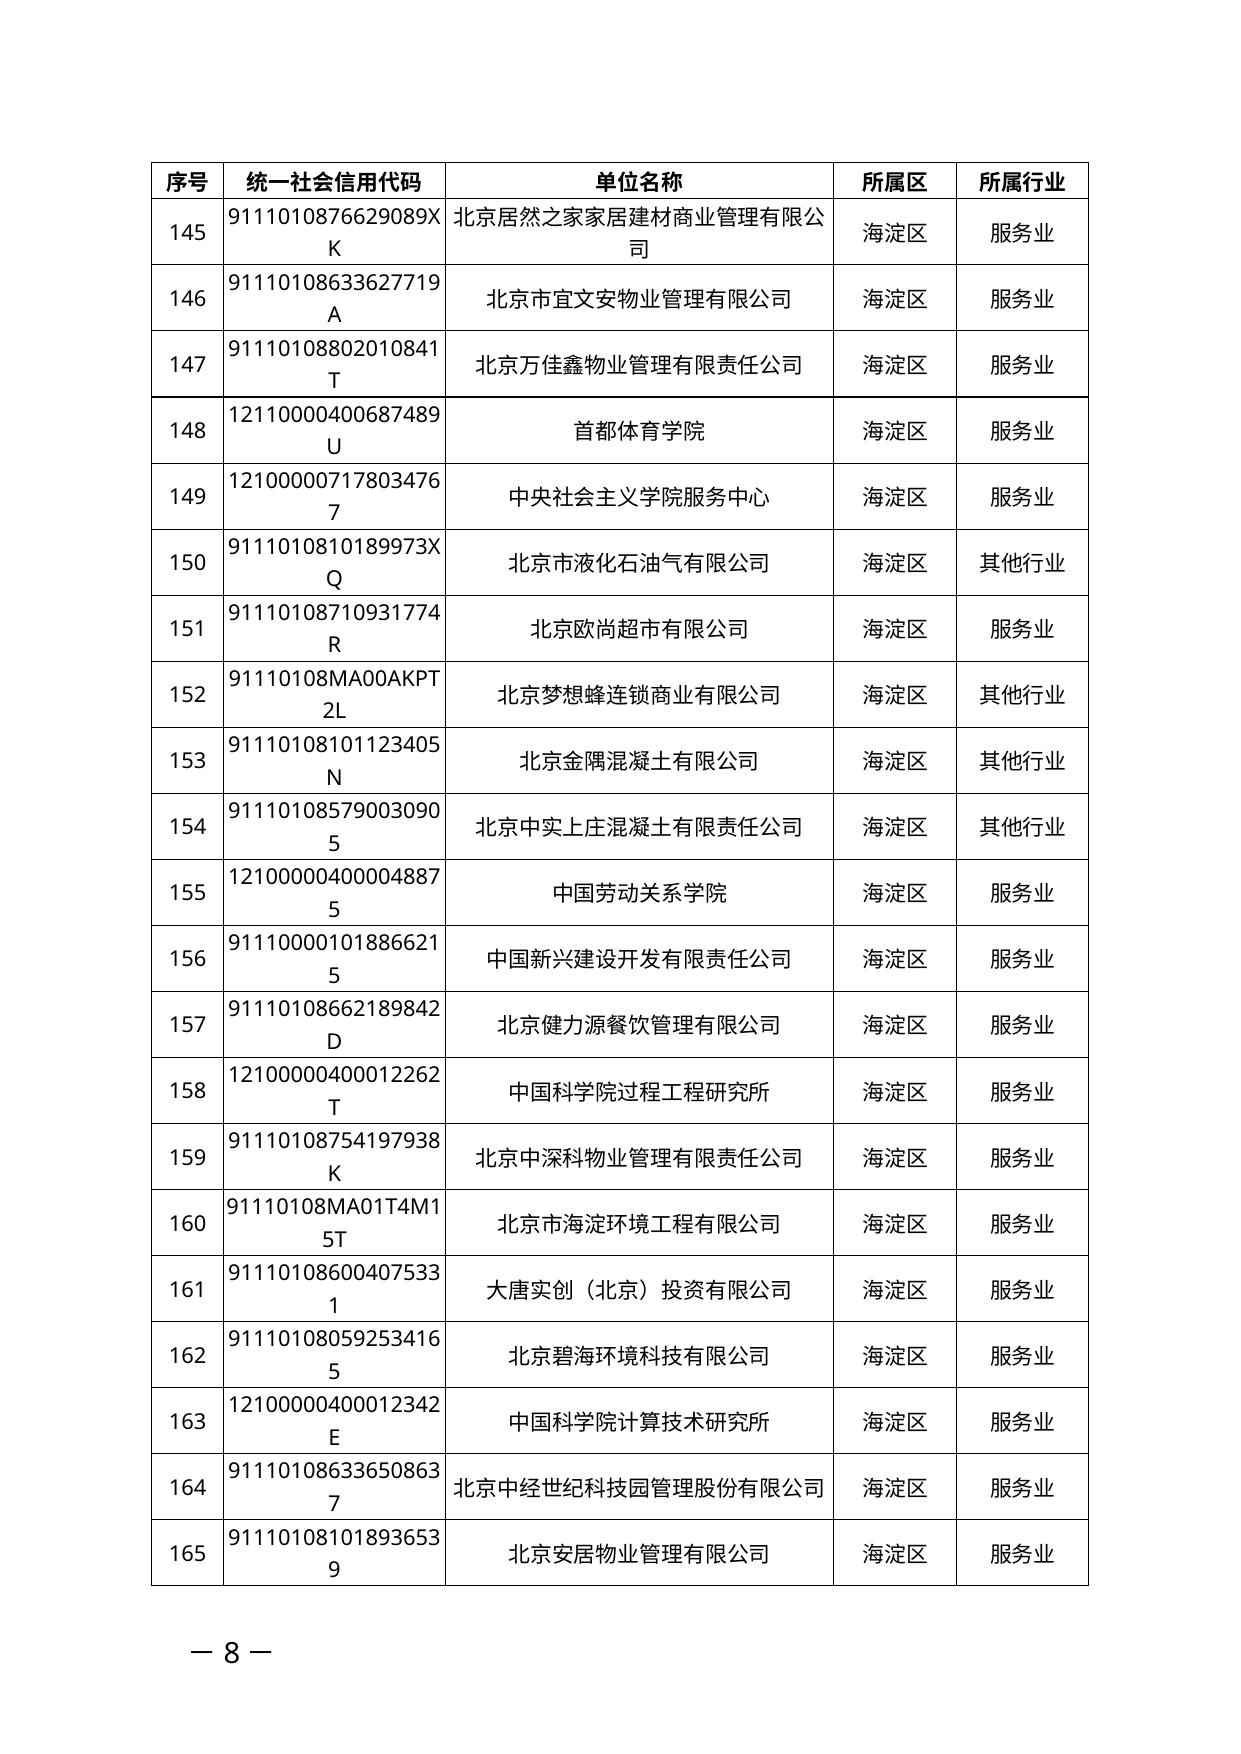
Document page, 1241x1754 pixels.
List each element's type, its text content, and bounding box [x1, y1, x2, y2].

table_header 单位名称 [446, 163, 833, 198]
table_cell 160 [152, 1190, 223, 1255]
table_cell 服务业 [957, 1454, 1088, 1519]
table_cell 海淀区 [834, 398, 956, 462]
table_header 所属区 [834, 163, 956, 198]
table_cell 服务业 [957, 1322, 1088, 1387]
table_cell 153 [152, 728, 223, 793]
table_cell 北京市液化石油气有限公司 [446, 530, 833, 594]
table_cell 服务业 [957, 926, 1088, 991]
table_cell 服务业 [957, 1388, 1088, 1453]
table_cell 12110000400687489U [224, 398, 445, 462]
table_cell 其他行业 [957, 728, 1088, 793]
table_cell 中央社会主义学院服务中心 [446, 464, 833, 528]
table_cell 911100001018866215 [224, 926, 445, 991]
table_cell 服务业 [957, 464, 1088, 528]
table_cell 服务业 [957, 1190, 1088, 1255]
table_cell 北京市海淀环境工程有限公司 [446, 1190, 833, 1255]
table_cell 北京梦想蜂连锁商业有限公司 [446, 662, 833, 727]
table_cell 北京市宜文安物业管理有限公司 [446, 265, 833, 330]
table_cell 海淀区 [834, 331, 956, 396]
table_cell 91110108710931774R [224, 596, 445, 661]
table_cell 164 [152, 1454, 223, 1519]
table_cell 服务业 [957, 1520, 1088, 1585]
table_cell 服务业 [957, 398, 1088, 462]
table_cell 159 [152, 1124, 223, 1189]
table_cell 北京中深科物业管理有限责任公司 [446, 1124, 833, 1189]
table_cell 其他行业 [957, 662, 1088, 727]
table_cell 9111010876629089XK [224, 199, 445, 264]
table_cell 海淀区 [834, 530, 956, 594]
table_cell 服务业 [957, 199, 1088, 264]
table_cell 北京万佳鑫物业管理有限责任公司 [446, 331, 833, 396]
table_cell 服务业 [957, 331, 1088, 396]
table_cell 149 [152, 464, 223, 528]
table_cell 152 [152, 662, 223, 727]
table_cell 海淀区 [834, 926, 956, 991]
table_cell 148 [152, 398, 223, 462]
table_cell 海淀区 [834, 1058, 956, 1123]
table_cell 155 [152, 860, 223, 925]
table_cell 911101081018936539 [224, 1520, 445, 1585]
table_cell 北京碧海环境科技有限公司 [446, 1322, 833, 1387]
table_header 序号 [152, 163, 223, 198]
table_cell 中国科学院过程工程研究所 [446, 1058, 833, 1123]
table_cell 服务业 [957, 1058, 1088, 1123]
table_cell 12100000400012342E [224, 1388, 445, 1453]
table_cell 163 [152, 1388, 223, 1453]
table_cell 中国科学院计算技术研究所 [446, 1388, 833, 1453]
table_cell 海淀区 [834, 1322, 956, 1387]
table_cell 91110108802010841T [224, 331, 445, 396]
table_cell 北京中经世纪科技园管理股份有限公司 [446, 1454, 833, 1519]
table_cell 165 [152, 1520, 223, 1585]
table_cell 91110108662189842D [224, 992, 445, 1057]
table_cell 北京居然之家家居建材商业管理有限公司 [446, 199, 833, 264]
table_cell 海淀区 [834, 794, 956, 859]
table_cell 海淀区 [834, 1190, 956, 1255]
table_cell 服务业 [957, 860, 1088, 925]
table_cell 158 [152, 1058, 223, 1123]
table_cell 150 [152, 530, 223, 594]
table_cell 其他行业 [957, 530, 1088, 594]
table_header 所属行业 [957, 163, 1088, 198]
table_cell 911101086336508637 [224, 1454, 445, 1519]
table_cell 服务业 [957, 265, 1088, 330]
table_cell 海淀区 [834, 860, 956, 925]
table_cell 海淀区 [834, 662, 956, 727]
table_cell 海淀区 [834, 265, 956, 330]
table_cell 911101086004075331 [224, 1256, 445, 1321]
table_cell 海淀区 [834, 596, 956, 661]
table_cell 161 [152, 1256, 223, 1321]
table_cell 91110108MA00AKPT2L [224, 662, 445, 727]
table_cell 北京金隅混凝土有限公司 [446, 728, 833, 793]
table_cell 海淀区 [834, 1454, 956, 1519]
table_cell 服务业 [957, 1124, 1088, 1189]
table_cell 91110108633627719A [224, 265, 445, 330]
table_cell 147 [152, 331, 223, 396]
table_cell 91110108MA01T4M15T [224, 1190, 445, 1255]
table_cell 海淀区 [834, 199, 956, 264]
table_cell 服务业 [957, 1256, 1088, 1321]
table_cell 大唐实创（北京）投资有限公司 [446, 1256, 833, 1321]
table_cell 121000004000048875 [224, 860, 445, 925]
table_cell 海淀区 [834, 1124, 956, 1189]
table_cell 154 [152, 794, 223, 859]
table_cell 91110108754197938K [224, 1124, 445, 1189]
table_cell 海淀区 [834, 992, 956, 1057]
table_cell 156 [152, 926, 223, 991]
table_cell 首都体育学院 [446, 398, 833, 462]
table_cell 其他行业 [957, 794, 1088, 859]
table_cell 北京欧尚超市有限公司 [446, 596, 833, 661]
table_cell 中国新兴建设开发有限责任公司 [446, 926, 833, 991]
table_cell 91110108101123405N [224, 728, 445, 793]
table_cell 157 [152, 992, 223, 1057]
table_cell 911101080592534165 [224, 1322, 445, 1387]
table_cell 151 [152, 596, 223, 661]
table_cell 北京中实上庄混凝土有限责任公司 [446, 794, 833, 859]
table_cell 海淀区 [834, 1256, 956, 1321]
table_cell 145 [152, 199, 223, 264]
table_cell 12100000400012262T [224, 1058, 445, 1123]
table_cell 9111010810189973XQ [224, 530, 445, 594]
table_cell 162 [152, 1322, 223, 1387]
table_cell 北京健力源餐饮管理有限公司 [446, 992, 833, 1057]
table_cell 中国劳动关系学院 [446, 860, 833, 925]
table_cell 911101085790030905 [224, 794, 445, 859]
table_cell 海淀区 [834, 1520, 956, 1585]
table_cell 服务业 [957, 596, 1088, 661]
table_cell 146 [152, 265, 223, 330]
table_cell 海淀区 [834, 728, 956, 793]
table_header 统一社会信用代码 [224, 163, 445, 198]
table_cell 121000007178034767 [224, 464, 445, 528]
table_cell 海淀区 [834, 1388, 956, 1453]
table_cell 服务业 [957, 992, 1088, 1057]
table_cell 海淀区 [834, 464, 956, 528]
table_cell 北京安居物业管理有限公司 [446, 1520, 833, 1585]
